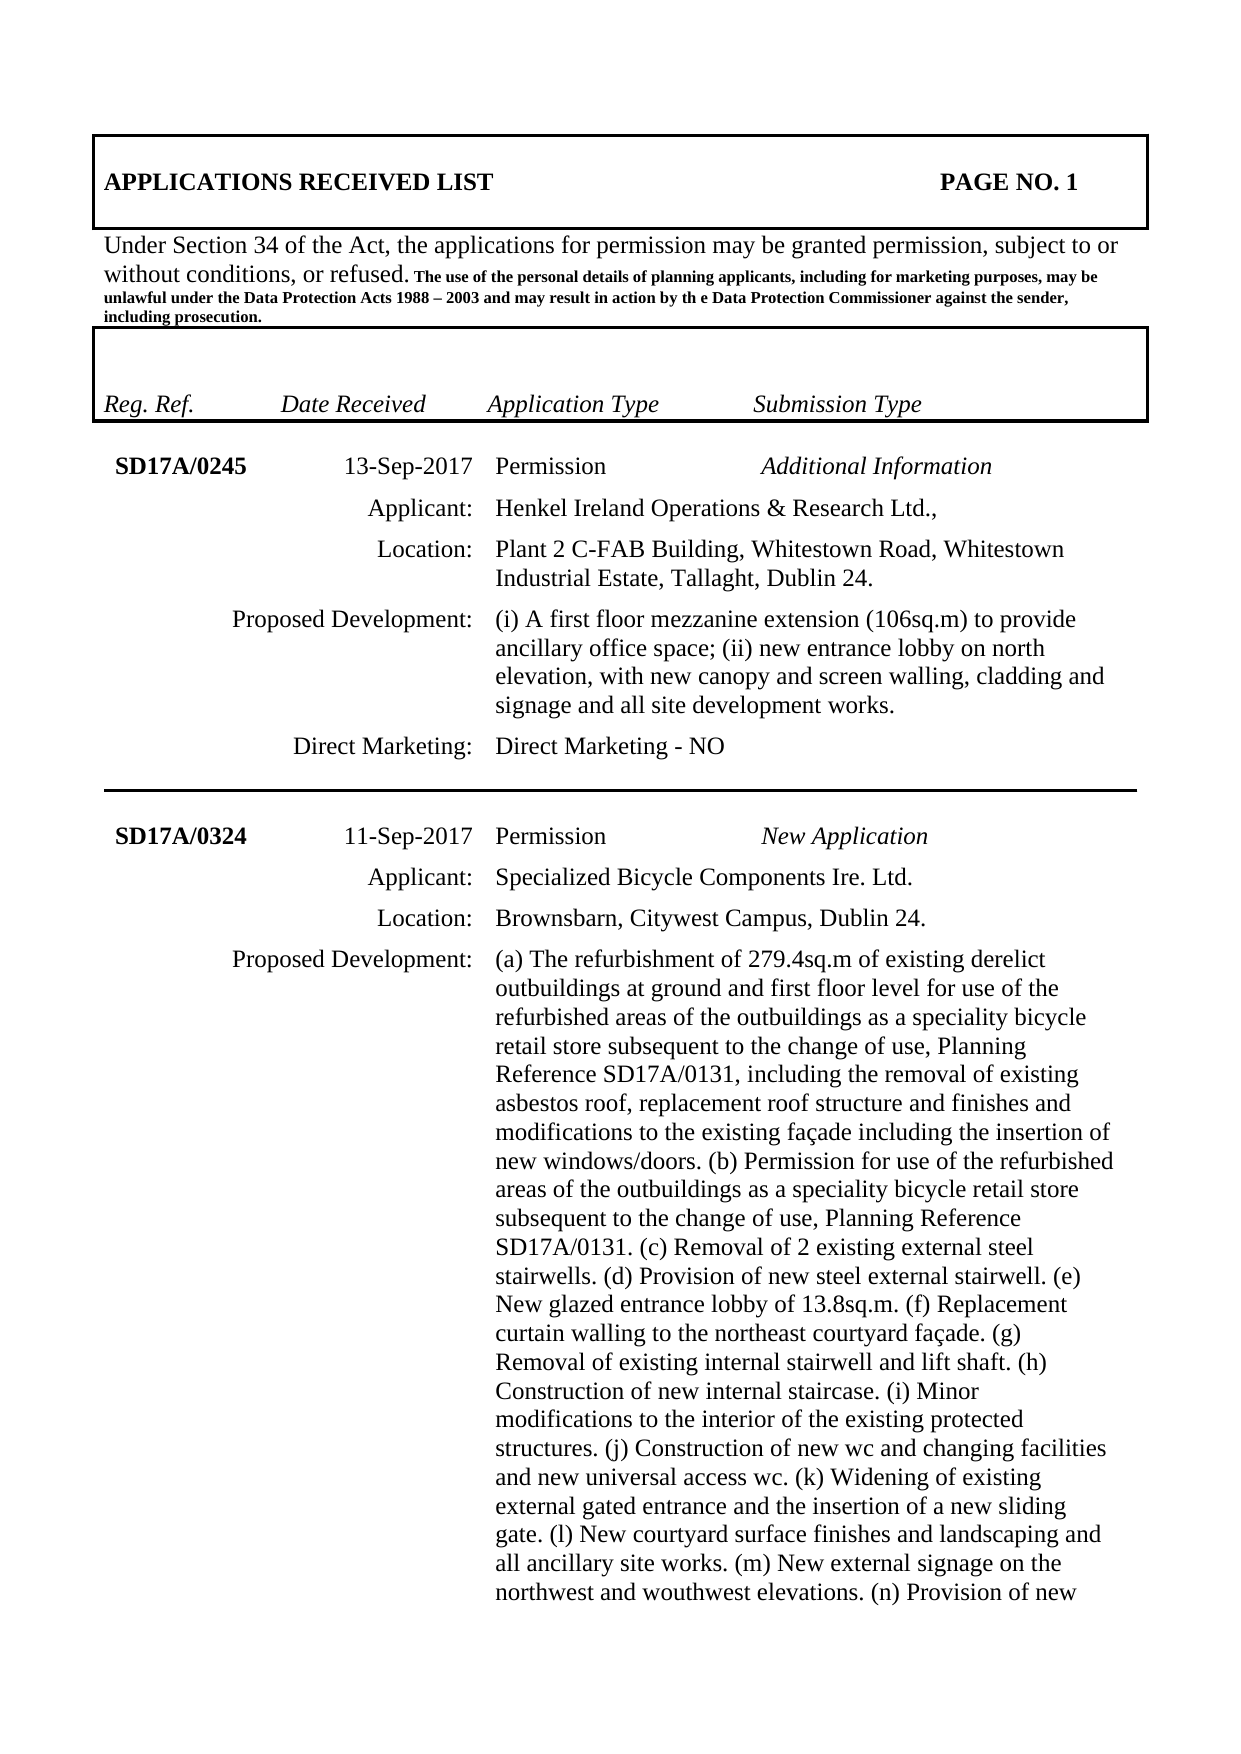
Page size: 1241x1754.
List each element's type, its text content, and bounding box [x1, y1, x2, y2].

table_header SD17A/0324 [104, 821, 262, 849]
table_header Additional Information [750, 451, 1126, 480]
table_cell Location: [104, 891, 484, 932]
table_cell Proposed Development: [104, 591, 484, 719]
table_cell Direct Marketing - NO [484, 719, 1126, 760]
table_header Permission [484, 821, 750, 849]
table_header 11-Sep-2017 [262, 821, 484, 849]
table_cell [104, 932, 484, 1606]
table_cell Plant 2 C-FAB Building, Whitestown Road, Whitestown Industrial Estate, Tallaght, Dublin 24. [484, 521, 1126, 591]
table_cell Location: [104, 521, 484, 591]
table_cell Brownsbarn, Citywest Campus, Dublin 24. [484, 891, 1126, 932]
table_cell Specialized Bicycle Components Ire. Ltd. [484, 850, 1126, 891]
table_cell Applicant: [104, 480, 484, 521]
table_header Permission [484, 451, 750, 480]
table_header SD17A/0245 [104, 451, 262, 480]
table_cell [484, 932, 1126, 1606]
table_cell Henkel Ireland Operations & Research Ltd., [484, 480, 1126, 521]
table_cell Direct Marketing: [104, 719, 484, 760]
table_header New Application [750, 821, 1126, 849]
table_cell (i) A first floor mezzanine extension (106sq.m) to provide ancillary office space; (ii) new entrance lobby on north elevation, with new canopy and screen walling, cladding and signage and all site development works. [484, 591, 1126, 719]
table_cell Applicant: [104, 850, 484, 891]
table_header 13-Sep-2017 [262, 451, 484, 480]
